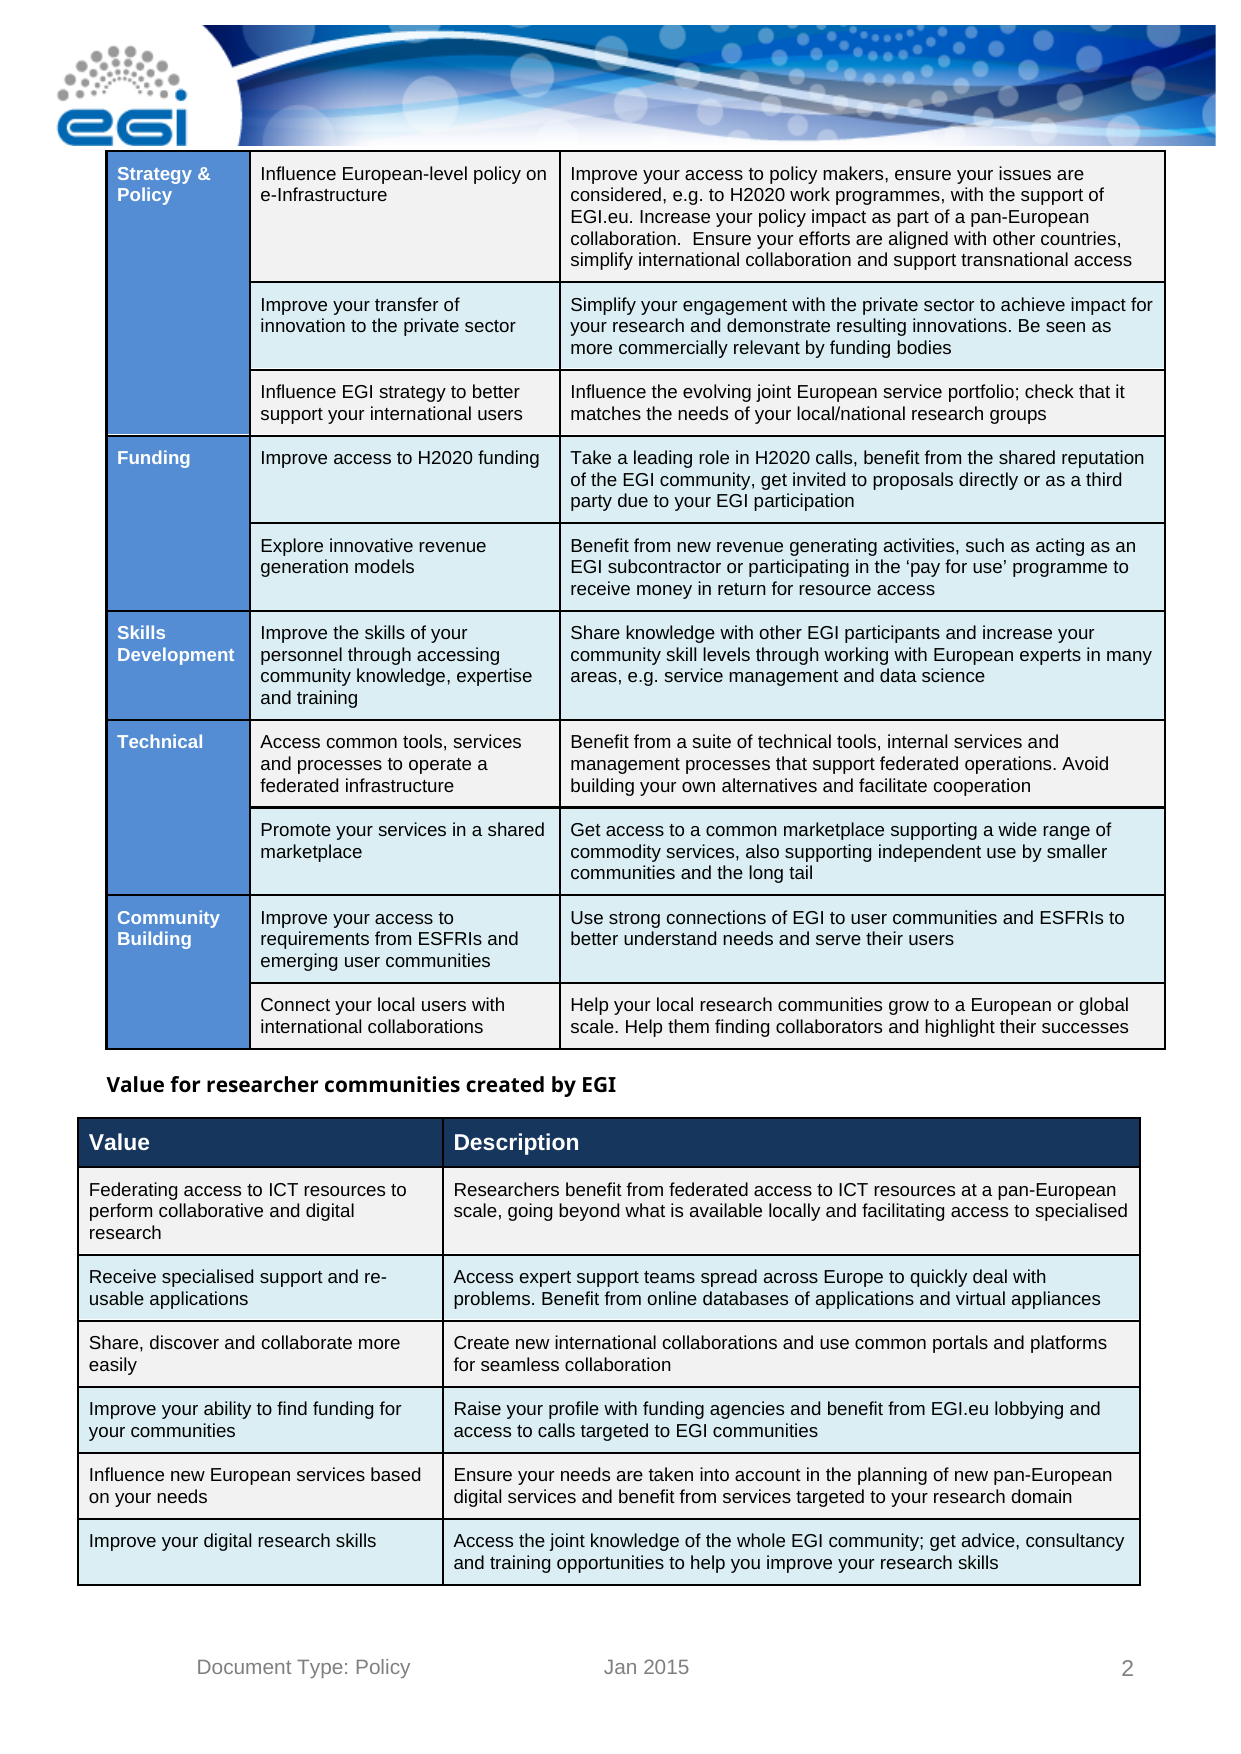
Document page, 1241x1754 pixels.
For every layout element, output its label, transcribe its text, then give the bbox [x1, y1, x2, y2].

subtitle Value for researcher communities created by EGI [106, 1071, 1134, 1099]
table_cell Use strong connections of EGI to user communities and ESFRIs to better understand needs and serve their users [561, 896, 1164, 982]
table_cell Community Building [108, 896, 249, 1048]
table_cell Improve your transfer of innovation to the private sector [251, 283, 559, 368]
table_cell Technical [108, 721, 249, 894]
table_cell Influence new European services based on your needs [79, 1454, 442, 1518]
table_cell Improve your digital research skills [79, 1520, 442, 1584]
table_cell Get access to a common marketplace supporting a wide range of commodity services, also supporting independent use by smaller communities and the long tail [561, 809, 1164, 894]
table_cell Access expert support teams spread across Europe to quickly deal with problems. Benefit from online databases of applications and virtual appliances [444, 1256, 1139, 1319]
picture [36, 25, 1215, 146]
table_cell Promote your services in a shared marketplace [251, 809, 559, 894]
table_cell Access common tools, services and processes to operate a federated infrastructure [251, 721, 559, 806]
table_cell Benefit from a suite of technical tools, internal services and management processes that support federated operations. Avoid building your own alternatives and facilitate cooperation [561, 721, 1164, 806]
table_cell Improve access to H2020 funding [251, 437, 559, 522]
table_header Value [79, 1119, 442, 1166]
table_cell Help your local research communities grow to a European or global scale. Help them finding collaborators and highlight their successes [561, 984, 1164, 1048]
table_cell Take a leading role in H2020 calls, benefit from the shared reputation of the EGI community, get invited to proposals directly or as a third party due to your EGI participation [561, 437, 1164, 522]
table_cell Federating access to ICT resources to perform collaborative and digital research [79, 1168, 442, 1253]
table_cell Strategy & Policy [108, 152, 249, 434]
table_cell Share knowledge with other EGI participants and increase your community skill levels through working with European experts in many areas, e.g. service management and data science [561, 612, 1164, 719]
table_cell Connect your local users with international collaborations [251, 984, 559, 1048]
table_cell Skills Development [108, 612, 249, 719]
table_cell Share, discover and collaborate more easily [79, 1322, 442, 1386]
table_cell Receive specialised support and re-usable applications [79, 1256, 442, 1319]
table_header Description [444, 1119, 1139, 1166]
table_cell Access the joint knowledge of the whole EGI community; get advice, consultancy and training opportunities to help you improve your research skills [444, 1520, 1139, 1584]
table_cell Influence EGI strategy to better support your international users [251, 371, 559, 434]
table_cell Benefit from new revenue generating activities, such as acting as an EGI subcontractor or participating in the ‘pay for use’ programme to receive money in return for resource access [561, 524, 1164, 610]
table_cell Researchers benefit from federated access to ICT resources at a pan-European scale, going beyond what is available locally and facilitating access to specialised [444, 1168, 1139, 1253]
table_cell Improve your access to requirements from ESFRIs and emerging user communities [251, 896, 559, 982]
table_cell Simplify your engagement with the private sector to achieve impact for your research and demonstrate resulting innovations. Be seen as more commercially relevant by funding bodies [561, 283, 1164, 368]
table_cell Influence the evolving joint European service portfolio; check that it matches the needs of your local/national research groups [561, 371, 1164, 434]
table_cell Explore innovative revenue generation models [251, 524, 559, 610]
table_cell Funding [108, 437, 249, 610]
table_cell Improve your access to policy makers, ensure your issues are considered, e.g. to H2020 work programmes, with the support of EGI.eu. Increase your policy impact as part of a pan-European collaboration. Ensure your efforts are aligned with other countries, simplify international collaboration and support transnational access [561, 152, 1164, 281]
table_cell Improve the skills of your personnel through accessing community knowledge, expertise and training [251, 612, 559, 719]
table_cell Create new international collaborations and use common portals and platforms for seamless collaboration [444, 1322, 1139, 1386]
table_cell Ensure your needs are taken into account in the planning of new pan-European digital services and benefit from services targeted to your research domain [444, 1454, 1139, 1518]
table_cell Raise your profile with funding agencies and benefit from EGI.eu lobbying and access to calls targeted to EGI communities [444, 1388, 1139, 1452]
table_cell Influence European-level policy on e-Infrastructure [251, 152, 559, 281]
table_cell Improve your ability to find funding for your communities [79, 1388, 442, 1452]
